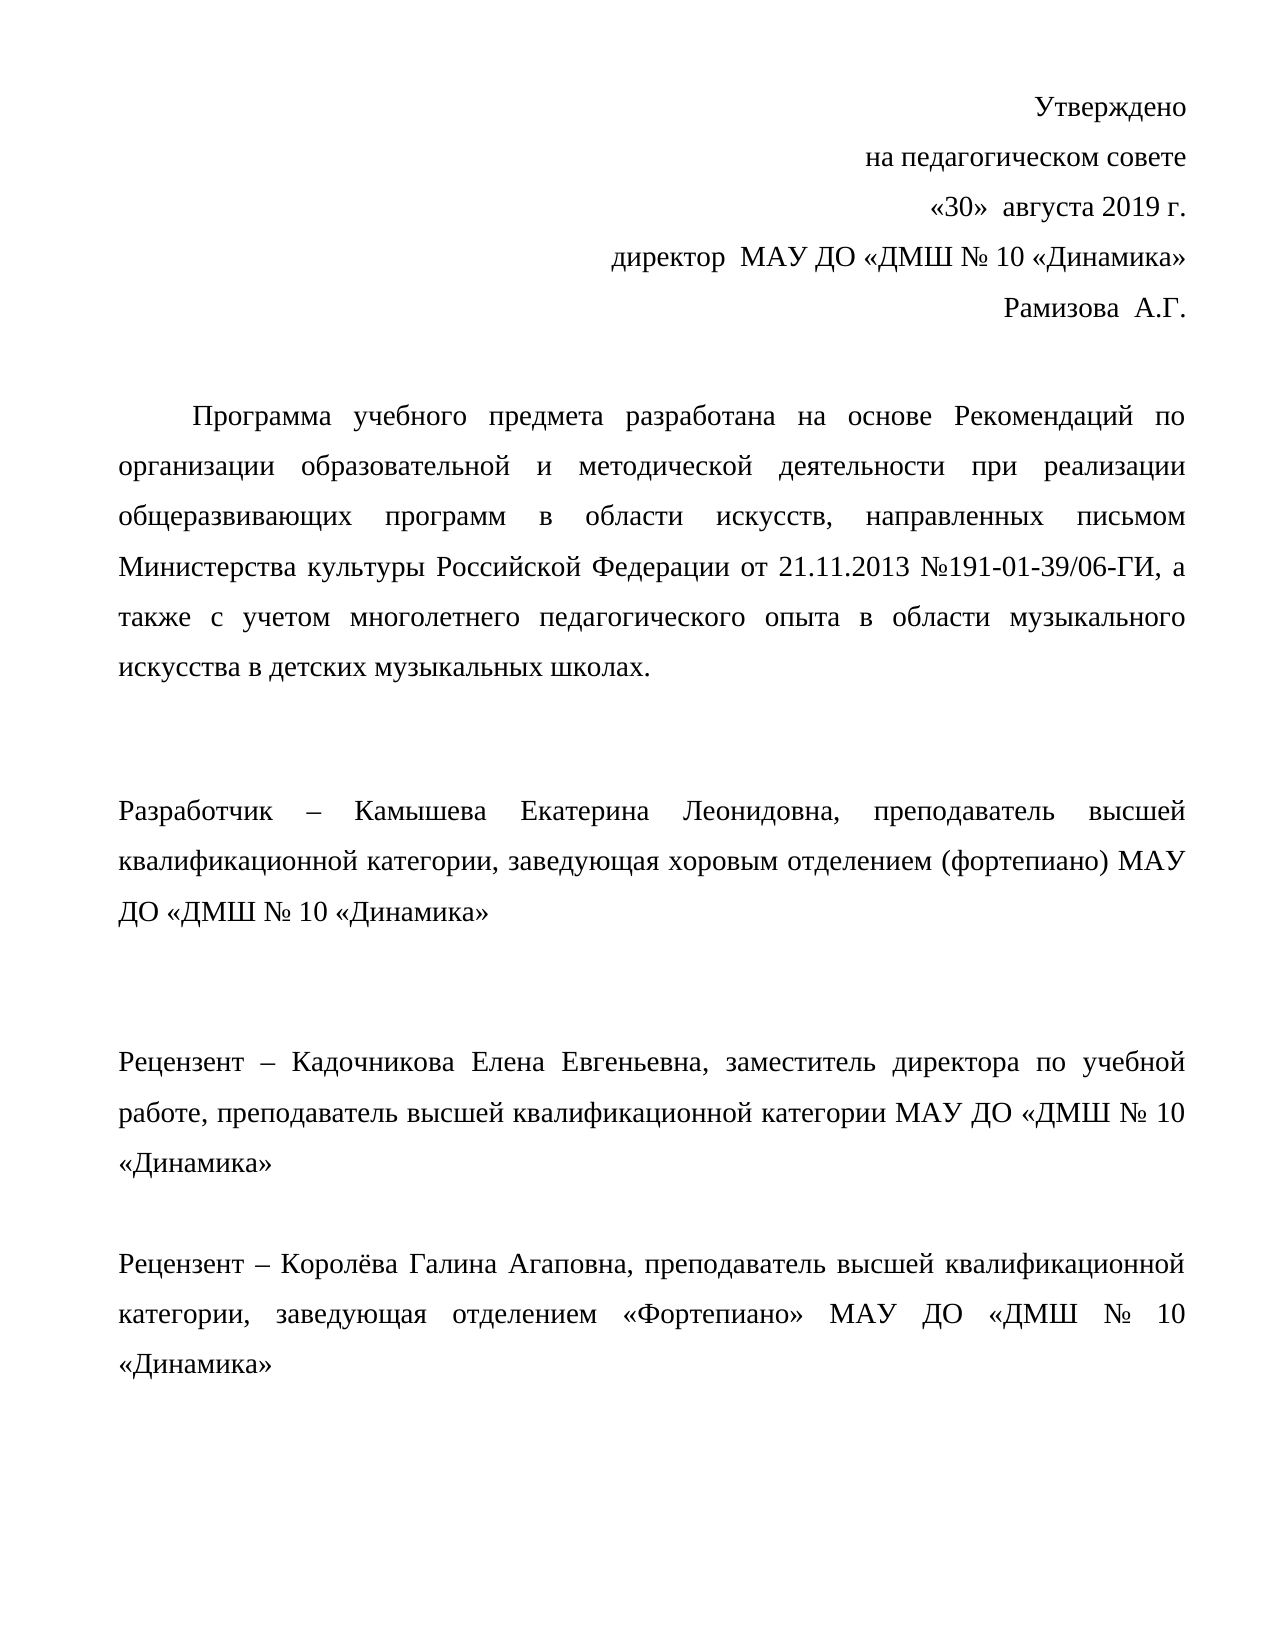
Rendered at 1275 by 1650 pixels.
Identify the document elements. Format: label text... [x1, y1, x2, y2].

text на педагогическом совете [118, 139, 1186, 172]
text Разработчик – Камышева Екатерина Леонидовна, преподаватель высшей квалификационной категории, заведующая хоровым отделением (фортепиано) МАУ ДО «ДМШ № 10 «Динамика» [118, 793, 1186, 927]
text Рецензент – Королёва Галина Агаповна, преподаватель высшей квалификационной категории, заведующая отделением «Фортепиано» МАУ ДО «ДМШ № 10 «Динамика» [118, 1246, 1186, 1380]
text Рамизова А.Г. [118, 290, 1186, 323]
text директор МАУ ДО «ДМШ № 10 «Динамика» [118, 239, 1186, 273]
text «30» августа 2019 г. [118, 189, 1186, 223]
text Утверждено [118, 89, 1186, 122]
text Программа учебного предмета разработана на основе Рекомендаций по организации образовательной и методической деятельности при реализации общеразвивающих программ в области искусств, направленных письмом Министерства культуры Российской Федерации от 21.11.2013 №191-01-39/06-ГИ, а также с учетом многолетнего педагогического опыта в области музыкального искусства в детских музыкальных школах. [118, 398, 1186, 683]
text Рецензент – Кадочникова Елена Евгеньевна, заместитель директора по учебной работе, преподаватель высшей квалификационной категории МАУ ДО «ДМШ № 10 «Динамика» [118, 1044, 1186, 1179]
